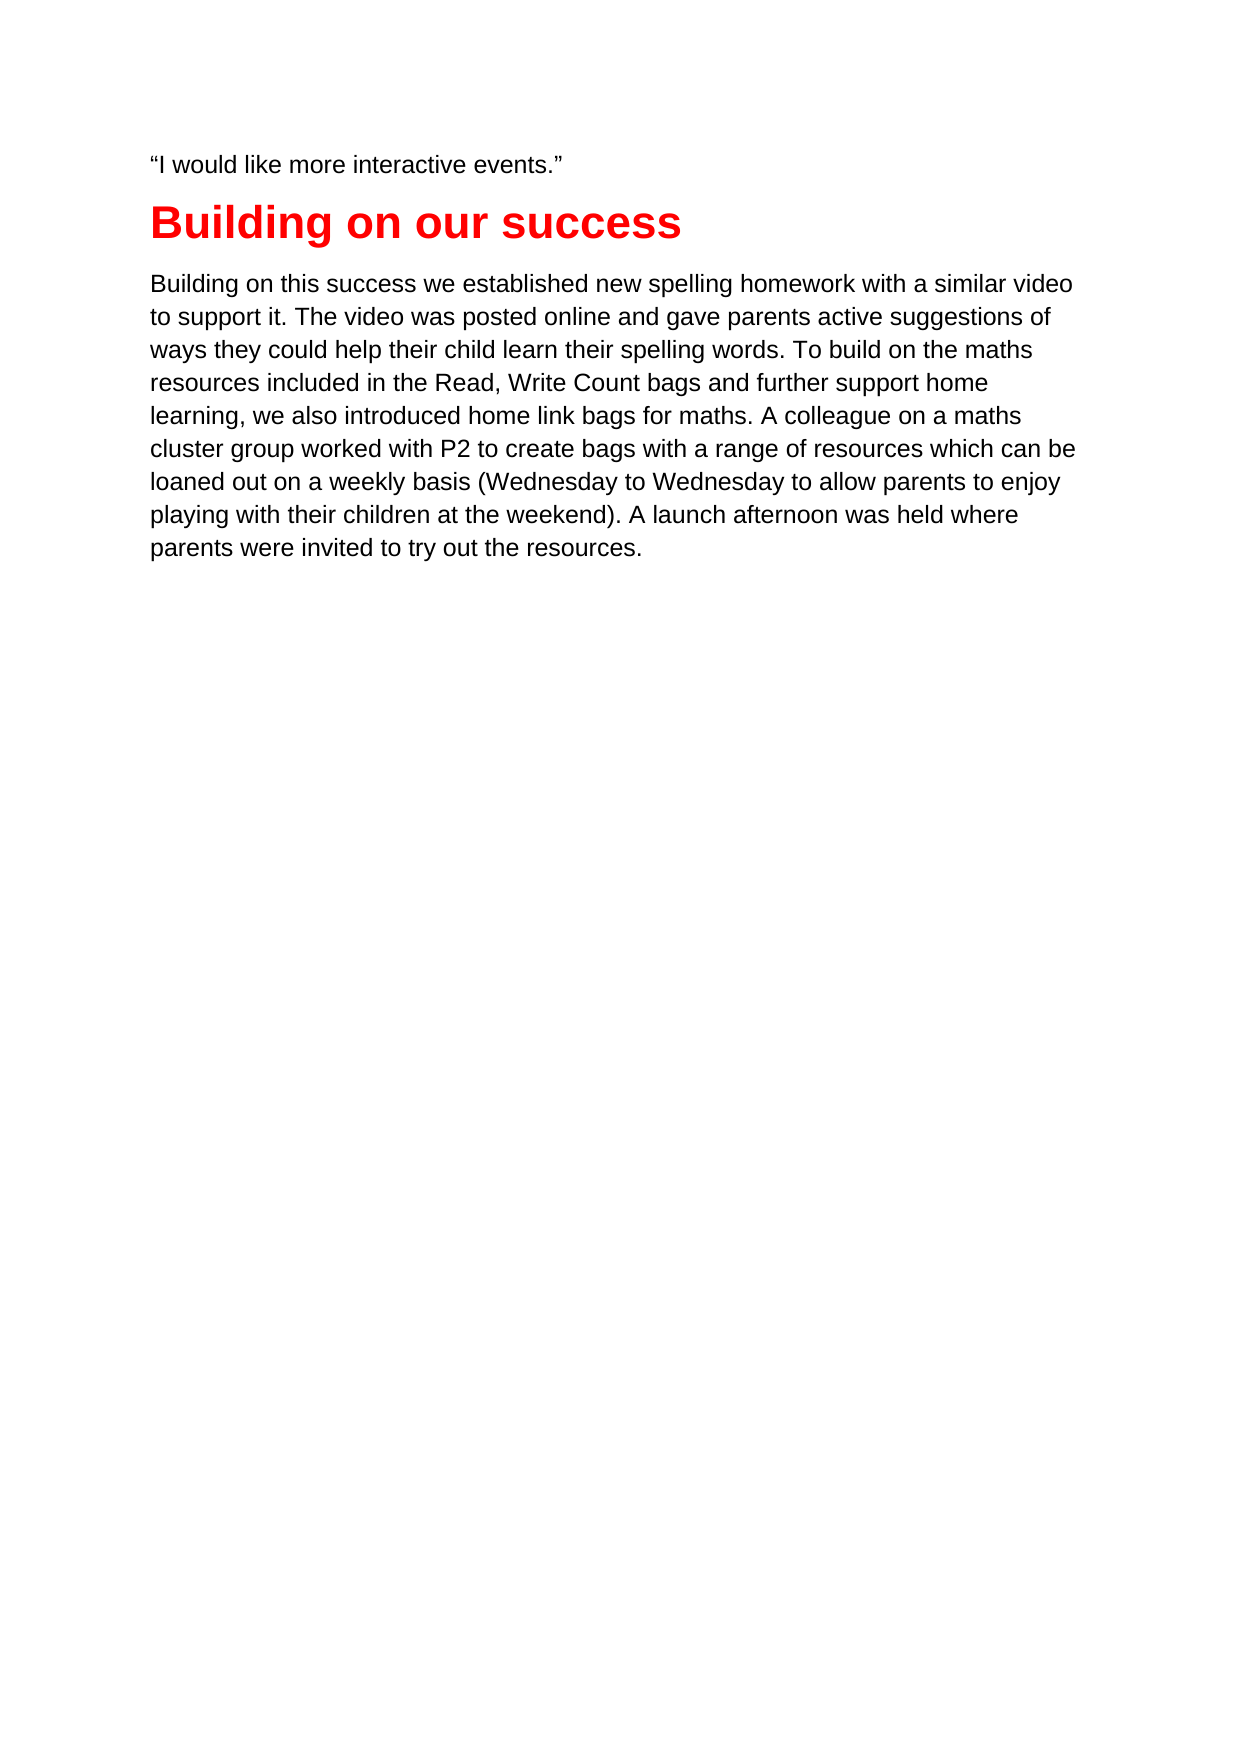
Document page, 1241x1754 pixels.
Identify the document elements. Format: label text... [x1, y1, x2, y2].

text “I would like more interactive events.” [150, 150, 1090, 179]
text Building on our success [150, 196, 1090, 248]
text Building on this success we established new spelling homework with a similar video to support it. The video was posted online and gave parents active suggestions of ways they could help their child learn their spelling words. To build on the maths resources included in the Read, Write Count bags and further support home learning, we also introduced home link bags for maths. A colleague on a maths cluster group worked with P2 to create bags with a range of resources which can be loaned out on a weekly basis (Wednesday to Wednesday to allow parents to enjoy playing with their children at the weekend). A launch afternoon was held where parents were invited to try out the resources. [150, 268, 1090, 561]
